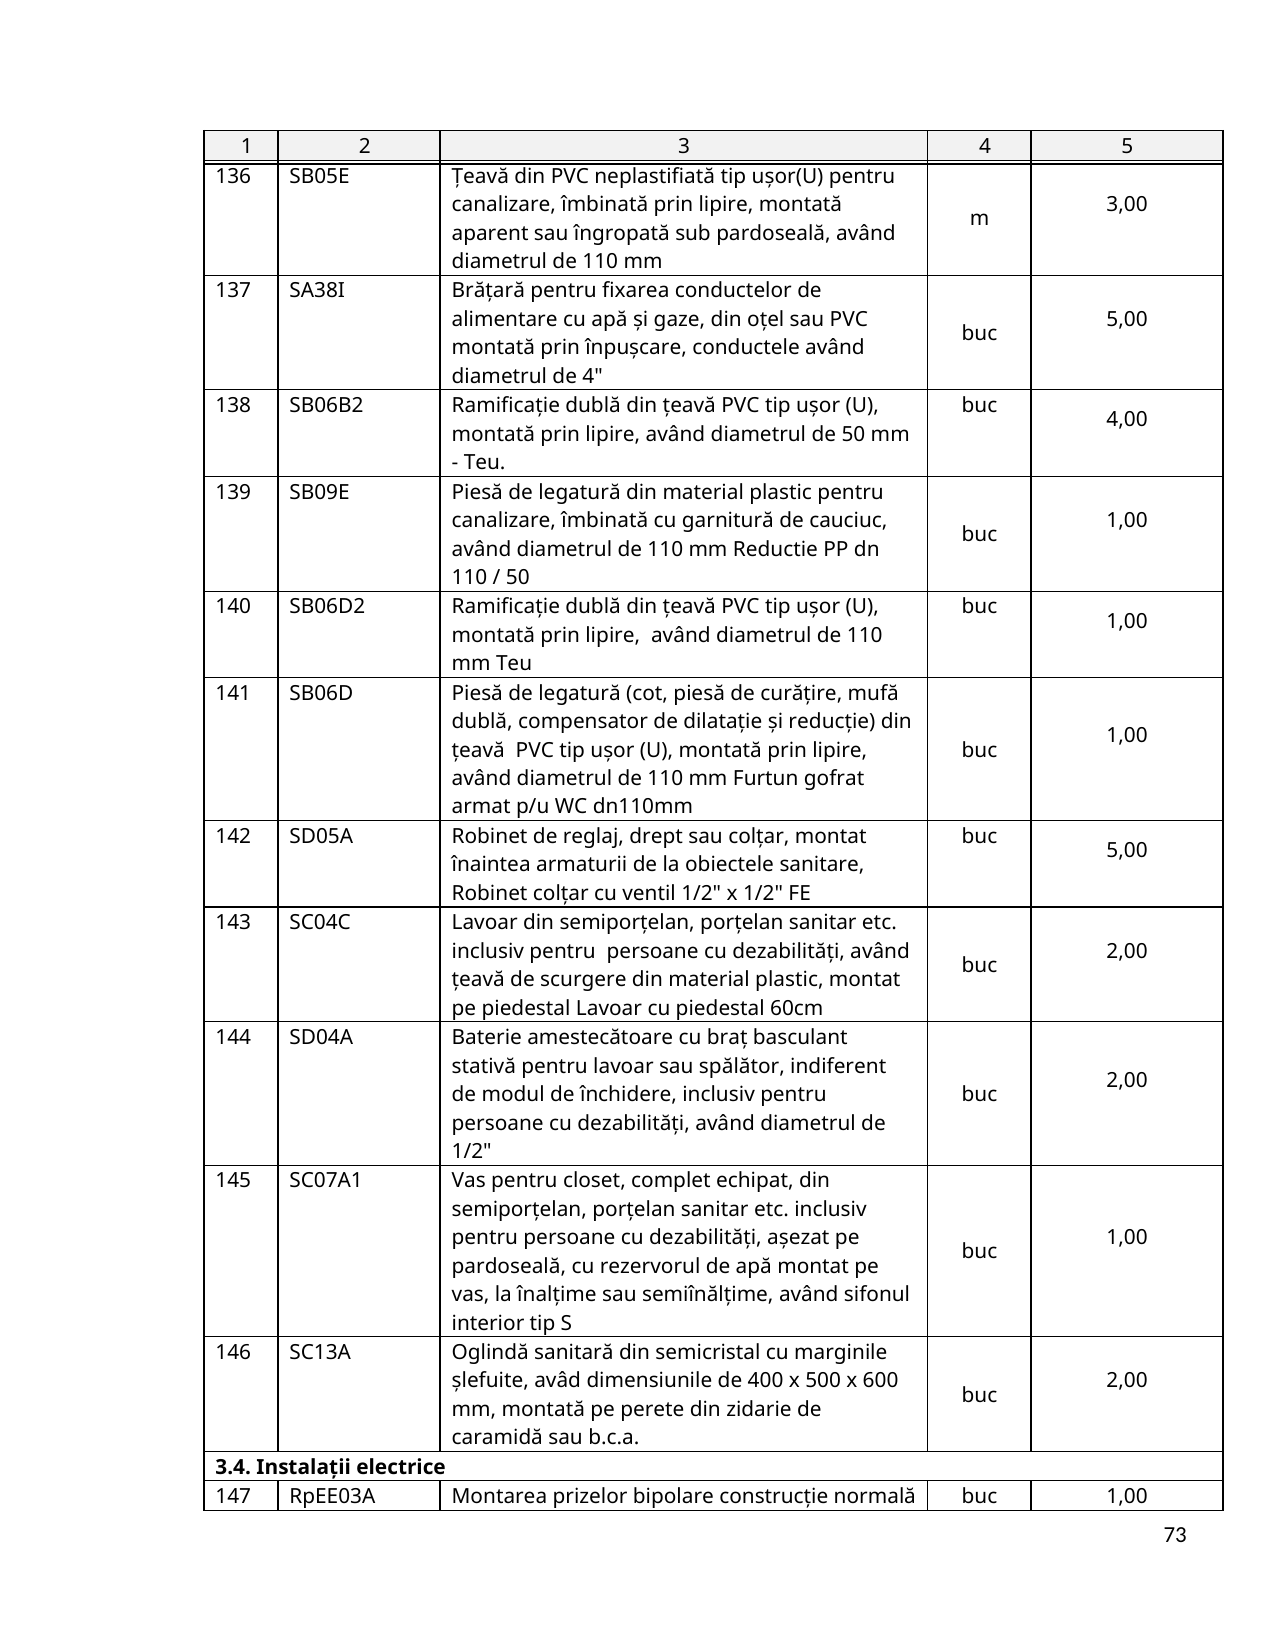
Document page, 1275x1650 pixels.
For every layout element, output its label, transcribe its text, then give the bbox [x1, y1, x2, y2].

table_cell buc [928, 821, 1030, 906]
table_cell Vas pentru closet, complet echipat, din semiporțelan, porțelan sanitar etc. inclusiv pentru persoane cu dezabilități, așezat pe pardoseală, cu rezervorul de apă montat pe vas, la înalțime sau semiînălțime, având sifonul interior tip S [441, 1166, 927, 1336]
table_cell 138 [205, 390, 277, 476]
table_cell Oglindă sanitară din semicristal cu marginile șlefuite, avâd dimensiunile de 400 x 500 x 600 mm, montată pe perete din zidarie de caramidă sau b.c.a. [441, 1337, 927, 1451]
table_cell buc [928, 477, 1030, 591]
table_cell SD04A [279, 1022, 439, 1164]
table_cell SB06B2 [279, 390, 439, 476]
table_cell 1,00 [1032, 592, 1222, 677]
table_cell Ramificație dublă din țeavă PVC tip ușor (U), montată prin lipire, având diametrul de 50 mm - Teu. [441, 390, 927, 476]
table_cell 2,00 [1032, 1337, 1222, 1451]
table_header 5 [1032, 131, 1222, 160]
table_cell 3,00 [1032, 165, 1222, 274]
table_cell 5,00 [1032, 276, 1222, 389]
table_cell Lavoar din semiporțelan, porțelan sanitar etc. inclusiv pentru persoane cu dezabilități, având țeavă de scurgere din material plastic, montat pe piedestal Lavoar cu piedestal 60cm [441, 908, 927, 1021]
table_header 2 [279, 131, 439, 160]
table_cell SB05E [279, 165, 439, 274]
table_cell 1,00 [1032, 1481, 1222, 1510]
table_cell m [928, 165, 1030, 274]
table_cell 137 [205, 276, 277, 389]
table_cell RpEE03A [279, 1481, 439, 1510]
table_cell buc [928, 1022, 1030, 1164]
table_cell SC07A1 [279, 1166, 439, 1336]
table_cell 141 [205, 678, 277, 820]
table_cell 5,00 [1032, 821, 1222, 906]
table_cell Brățară pentru fixarea conductelor de alimentare cu apă și gaze, din oțel sau PVC montată prin înpușcare, conductele având diametrul de 4" [441, 276, 927, 389]
table_cell Robinet de reglaj, drept sau colțar, montat înaintea armaturii de la obiectele sanitare, Robinet colțar cu ventil 1/2" x 1/2" FE [441, 821, 927, 906]
table_cell 2,00 [1032, 908, 1222, 1021]
table_cell SC13A [279, 1337, 439, 1451]
table_cell buc [928, 592, 1030, 677]
table_cell 145 [205, 1166, 277, 1336]
table_cell 1,00 [1032, 678, 1222, 820]
table_cell 139 [205, 477, 277, 591]
table_cell 3.4. Instalații electrice [205, 1452, 1222, 1480]
table_cell 1,00 [1032, 1166, 1222, 1336]
table_cell 1,00 [1032, 477, 1222, 591]
table_cell Baterie amestecătoare cu braț basculant stativă pentru lavoar sau spălător, indiferent de modul de închidere, inclusiv pentru persoane cu dezabilități, având diametrul de 1/2" [441, 1022, 927, 1164]
table_cell 140 [205, 592, 277, 677]
table_cell buc [928, 908, 1030, 1021]
table_cell 144 [205, 1022, 277, 1164]
table_cell buc [928, 276, 1030, 389]
table_cell SB09E [279, 477, 439, 591]
table_cell 147 [205, 1481, 277, 1510]
table_cell buc [928, 1337, 1030, 1451]
table_cell SC04C [279, 908, 439, 1021]
table_header 3 [441, 131, 927, 160]
table_cell SD05A [279, 821, 439, 906]
table_cell 143 [205, 908, 277, 1021]
table_cell SB06D [279, 678, 439, 820]
table_cell buc [928, 1481, 1030, 1510]
table_cell buc [928, 390, 1030, 476]
table_cell 2,00 [1032, 1022, 1222, 1164]
table_cell SB06D2 [279, 592, 439, 677]
table_header 1 [205, 131, 277, 160]
table_cell 136 [205, 165, 277, 274]
table_cell buc [928, 1166, 1030, 1336]
table_cell 4,00 [1032, 390, 1222, 476]
table_cell Țeavă din PVC neplastifiată tip ușor(U) pentru canalizare, îmbinată prin lipire, montată aparent sau îngropată sub pardoseală, având diametrul de 110 mm [441, 165, 927, 274]
table_cell Piesă de legatură din material plastic pentru canalizare, îmbinată cu garnitură de cauciuc, având diametrul de 110 mm Reductie PP dn 110 / 50 [441, 477, 927, 591]
table_cell buc [928, 678, 1030, 820]
table_cell SA38I [279, 276, 439, 389]
table_cell 142 [205, 821, 277, 906]
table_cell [441, 1481, 927, 1510]
table_cell Piesă de legatură (cot, piesă de curățire, mufă dublă, compensator de dilatație și reducție) din țeavă PVC tip ușor (U), montată prin lipire, având diametrul de 110 mm Furtun gofrat armat p/u WC dn110mm [441, 678, 927, 820]
table_cell 146 [205, 1337, 277, 1451]
table_header 4 [928, 131, 1030, 160]
table_cell Ramificație dublă din țeavă PVC tip ușor (U), montată prin lipire, având diametrul de 110 mm Teu [441, 592, 927, 677]
